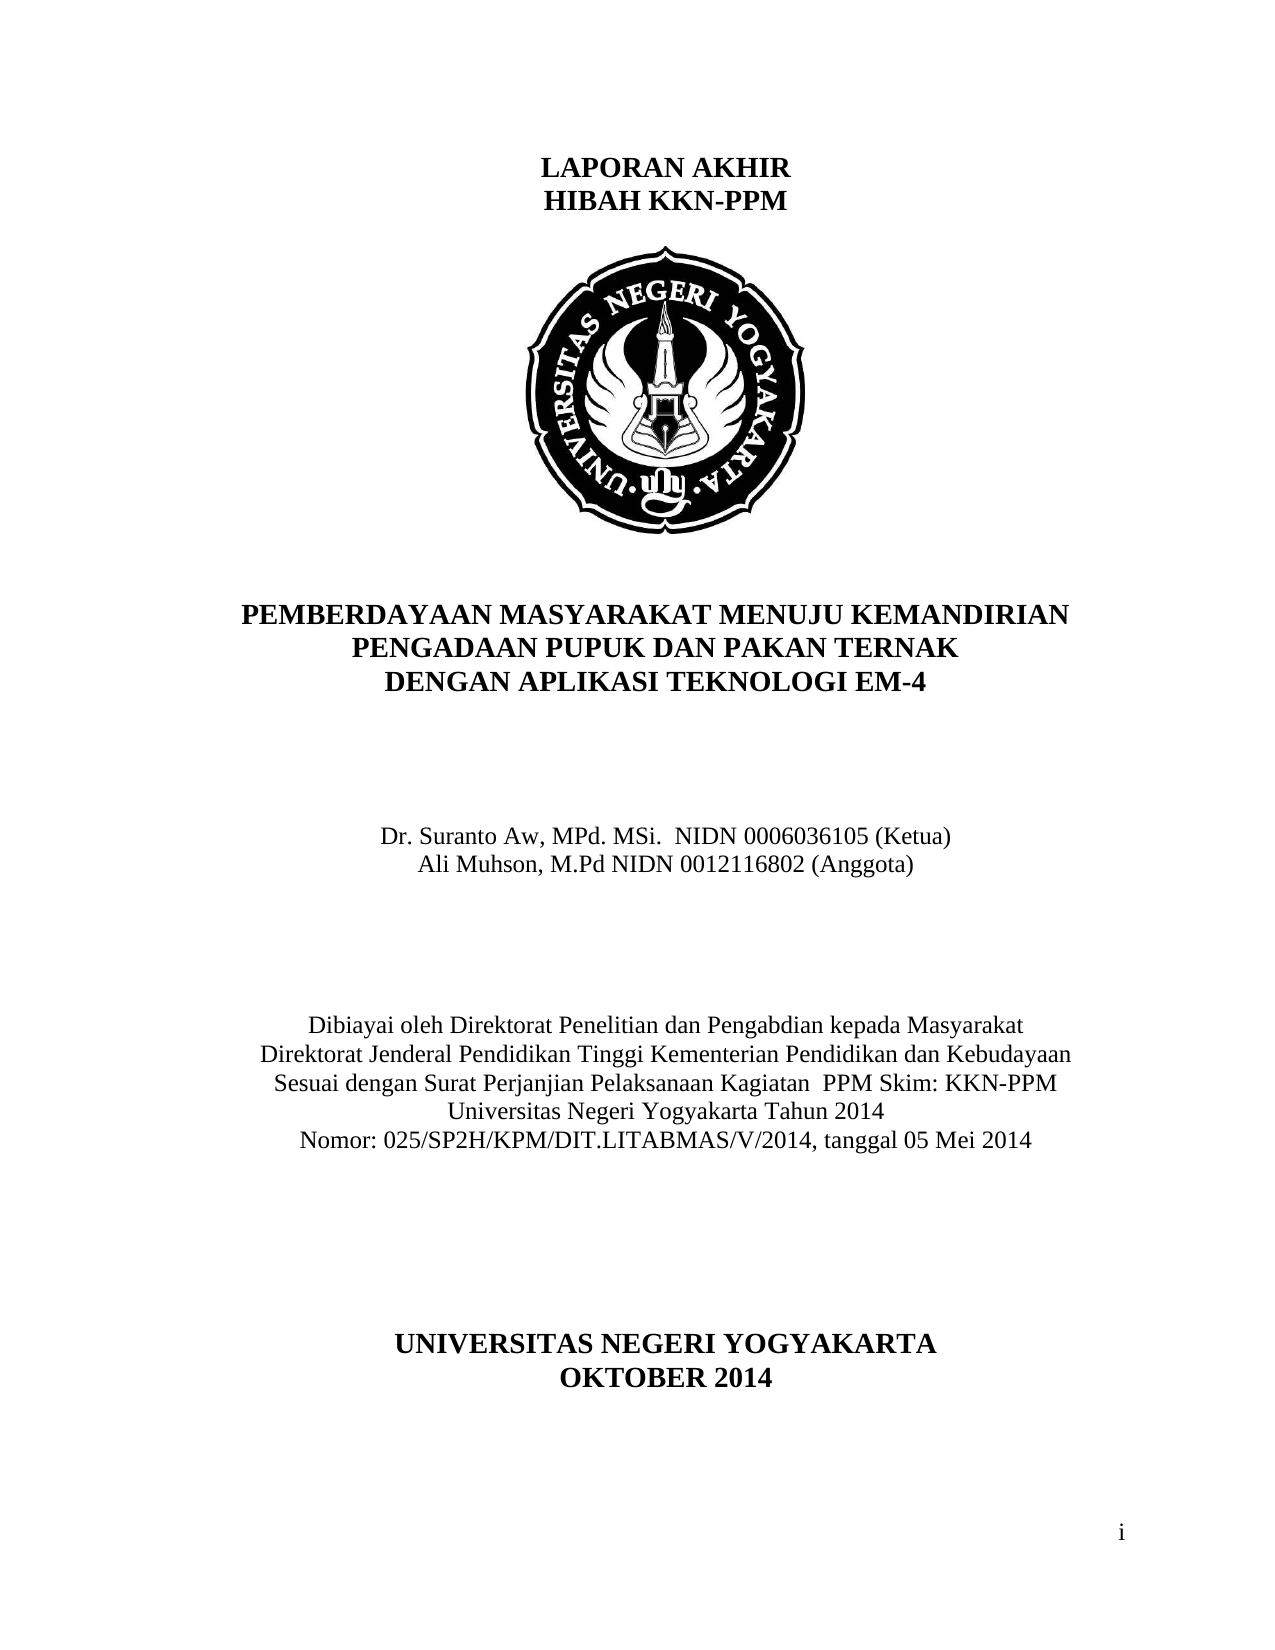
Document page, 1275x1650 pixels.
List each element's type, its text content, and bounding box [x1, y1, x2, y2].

text Dr. Suranto Aw, MPd. MSi. NIDN 0006036105 (Ketua) [206, 821, 1125, 849]
text Direktorat Jenderal Pendidikan Tinggi Kementerian Pendidikan dan Kebudayaan [206, 1039, 1125, 1068]
picture [524, 246, 806, 534]
text UNIVERSITAS NEGERI YOGYAKARTA [206, 1326, 1125, 1360]
text Universitas Negeri Yogyakarta Tahun 2014 [206, 1096, 1125, 1125]
text Nomor: 025/SP2H/KPM/DIT.LITABMAS/V/2014, tanggal 05 Mei 2014 [206, 1125, 1125, 1154]
text HIBAH KKN-PPM [206, 183, 1125, 217]
text LAPORAN AKHIR [206, 150, 1125, 183]
text Sesuai dengan Surat Perjanjian Pelaksanaan Kagiatan PPM Skim: KKN-PPM [206, 1068, 1125, 1096]
text OKTOBER 2014 [206, 1360, 1125, 1393]
text Ali Muhson, M.Pd NIDN 0012116802 (Anggota) [206, 849, 1125, 878]
text Dibiayai oleh Direktorat Penelitian dan Pengabdian kepada Masyarakat [206, 1010, 1125, 1039]
